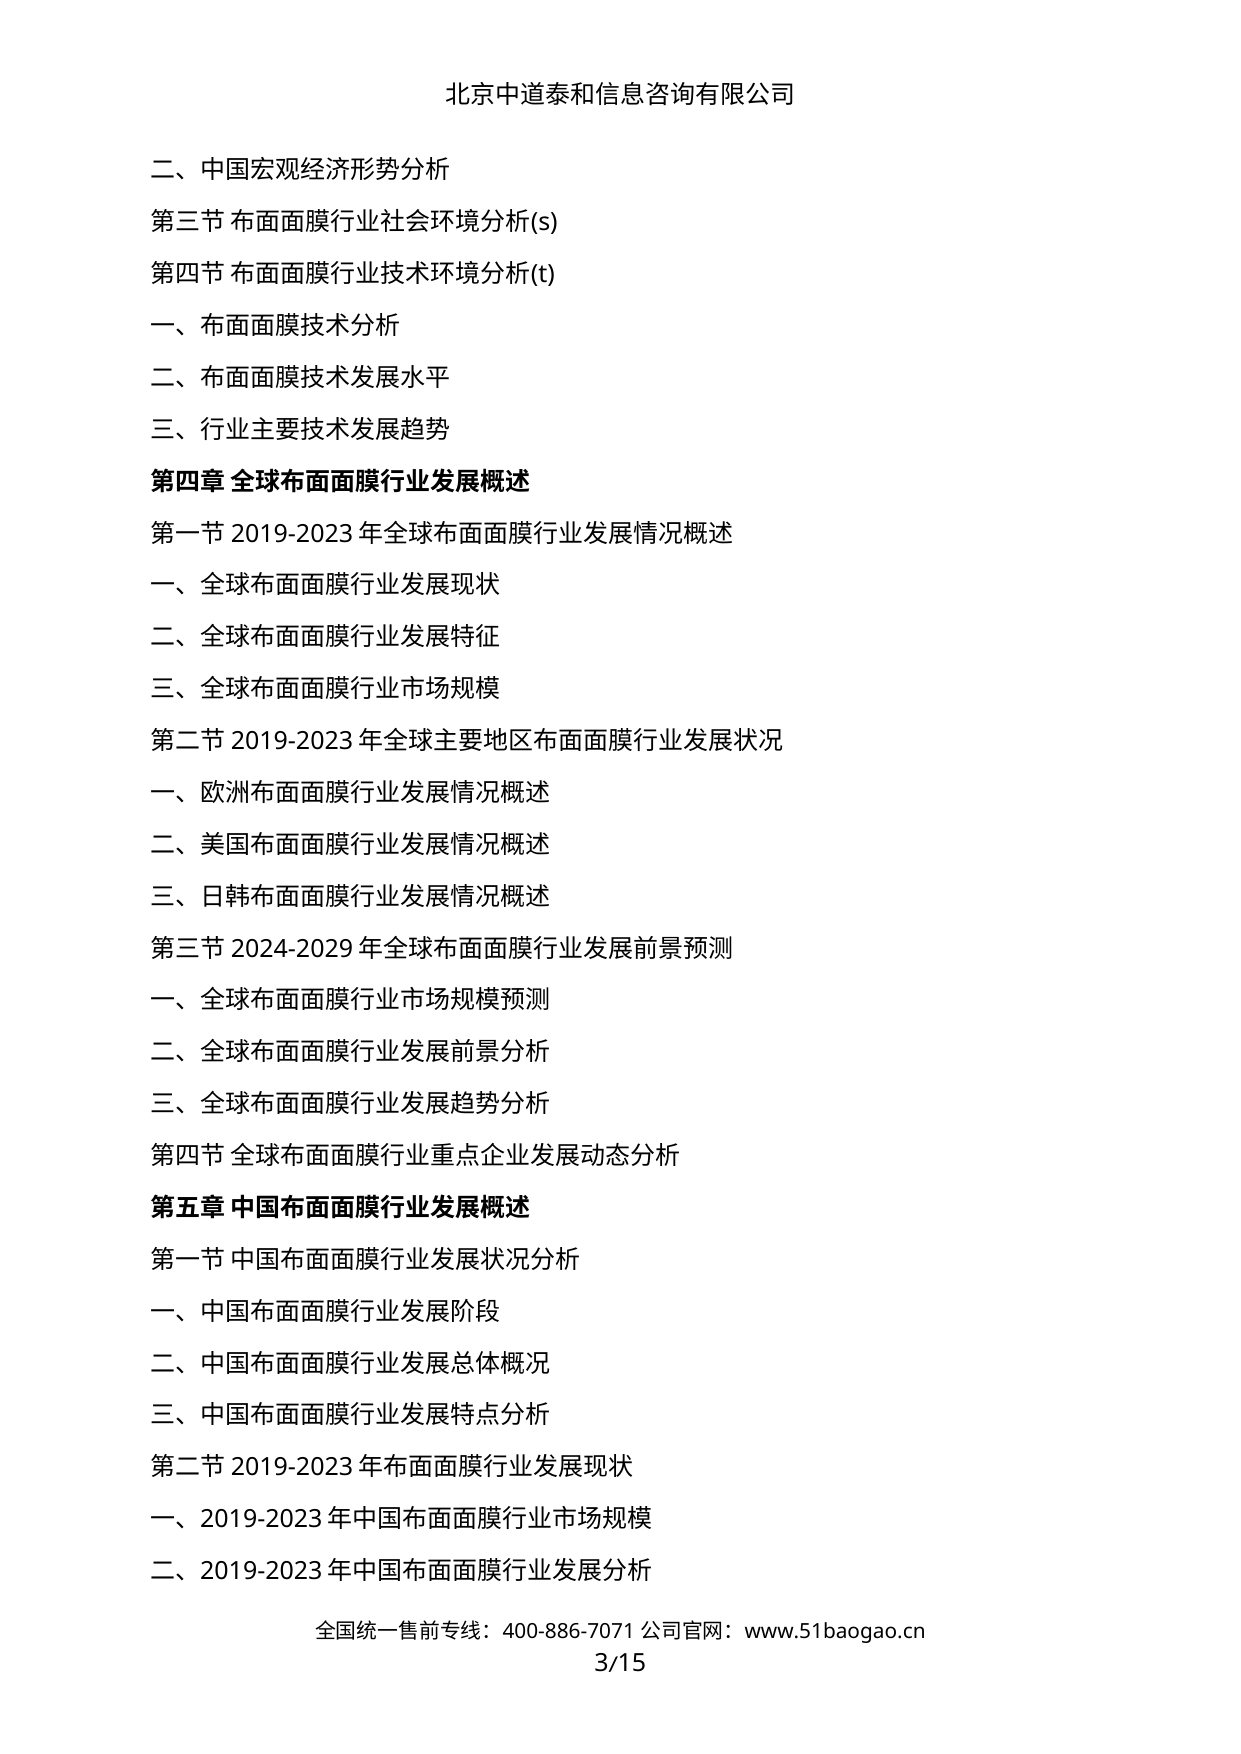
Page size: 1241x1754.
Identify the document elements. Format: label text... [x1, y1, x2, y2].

text 一、中国布面面膜行业发展阶段 [150, 1291, 1090, 1327]
text 三、中国布面面膜行业发展特点分析 [150, 1395, 1090, 1431]
text 第二节 2019-2023年全球主要地区布面面膜行业发展状况 [150, 721, 1090, 757]
text 一、全球布面面膜行业发展现状 [150, 565, 1090, 601]
text 三、全球布面面膜行业市场规模 [150, 669, 1090, 705]
text 三、日韩布面面膜行业发展情况概述 [150, 876, 1090, 912]
text 二、全球布面面膜行业发展特征 [150, 617, 1090, 653]
text 第四章 全球布面面膜行业发展概述 [150, 461, 1090, 497]
text 一、2019-2023年中国布面面膜行业市场规模 [150, 1499, 1090, 1535]
text 第三节 布面面膜行业社会环境分析(s) [150, 202, 1090, 238]
text 二、布面面膜技术发展水平 [150, 357, 1090, 394]
text 三、全球布面面膜行业发展趋势分析 [150, 1084, 1090, 1120]
text 第四节 布面面膜行业技术环境分析(t) [150, 254, 1090, 290]
text 二、中国布面面膜行业发展总体概况 [150, 1343, 1090, 1379]
text 一、全球布面面膜行业市场规模预测 [150, 980, 1090, 1016]
text 第五章 中国布面面膜行业发展概述 [150, 1187, 1090, 1224]
text 一、布面面膜技术分析 [150, 306, 1090, 342]
text 第四节 全球布面面膜行业重点企业发展动态分析 [150, 1136, 1090, 1172]
text 第三节 2024-2029年全球布面面膜行业发展前景预测 [150, 928, 1090, 964]
text 三、行业主要技术发展趋势 [150, 409, 1090, 446]
text 二、2019-2023年中国布面面膜行业发展分析 [150, 1551, 1090, 1587]
text 第一节 2019-2023年全球布面面膜行业发展情况概述 [150, 513, 1090, 549]
text 第二节 2019-2023年布面面膜行业发展现状 [150, 1447, 1090, 1483]
text 第一节 中国布面面膜行业发展状况分析 [150, 1239, 1090, 1276]
text 一、欧洲布面面膜行业发展情况概述 [150, 772, 1090, 809]
text 二、全球布面面膜行业发展前景分析 [150, 1032, 1090, 1068]
text 二、美国布面面膜行业发展情况概述 [150, 824, 1090, 861]
text 二、中国宏观经济形势分析 [150, 150, 1090, 186]
